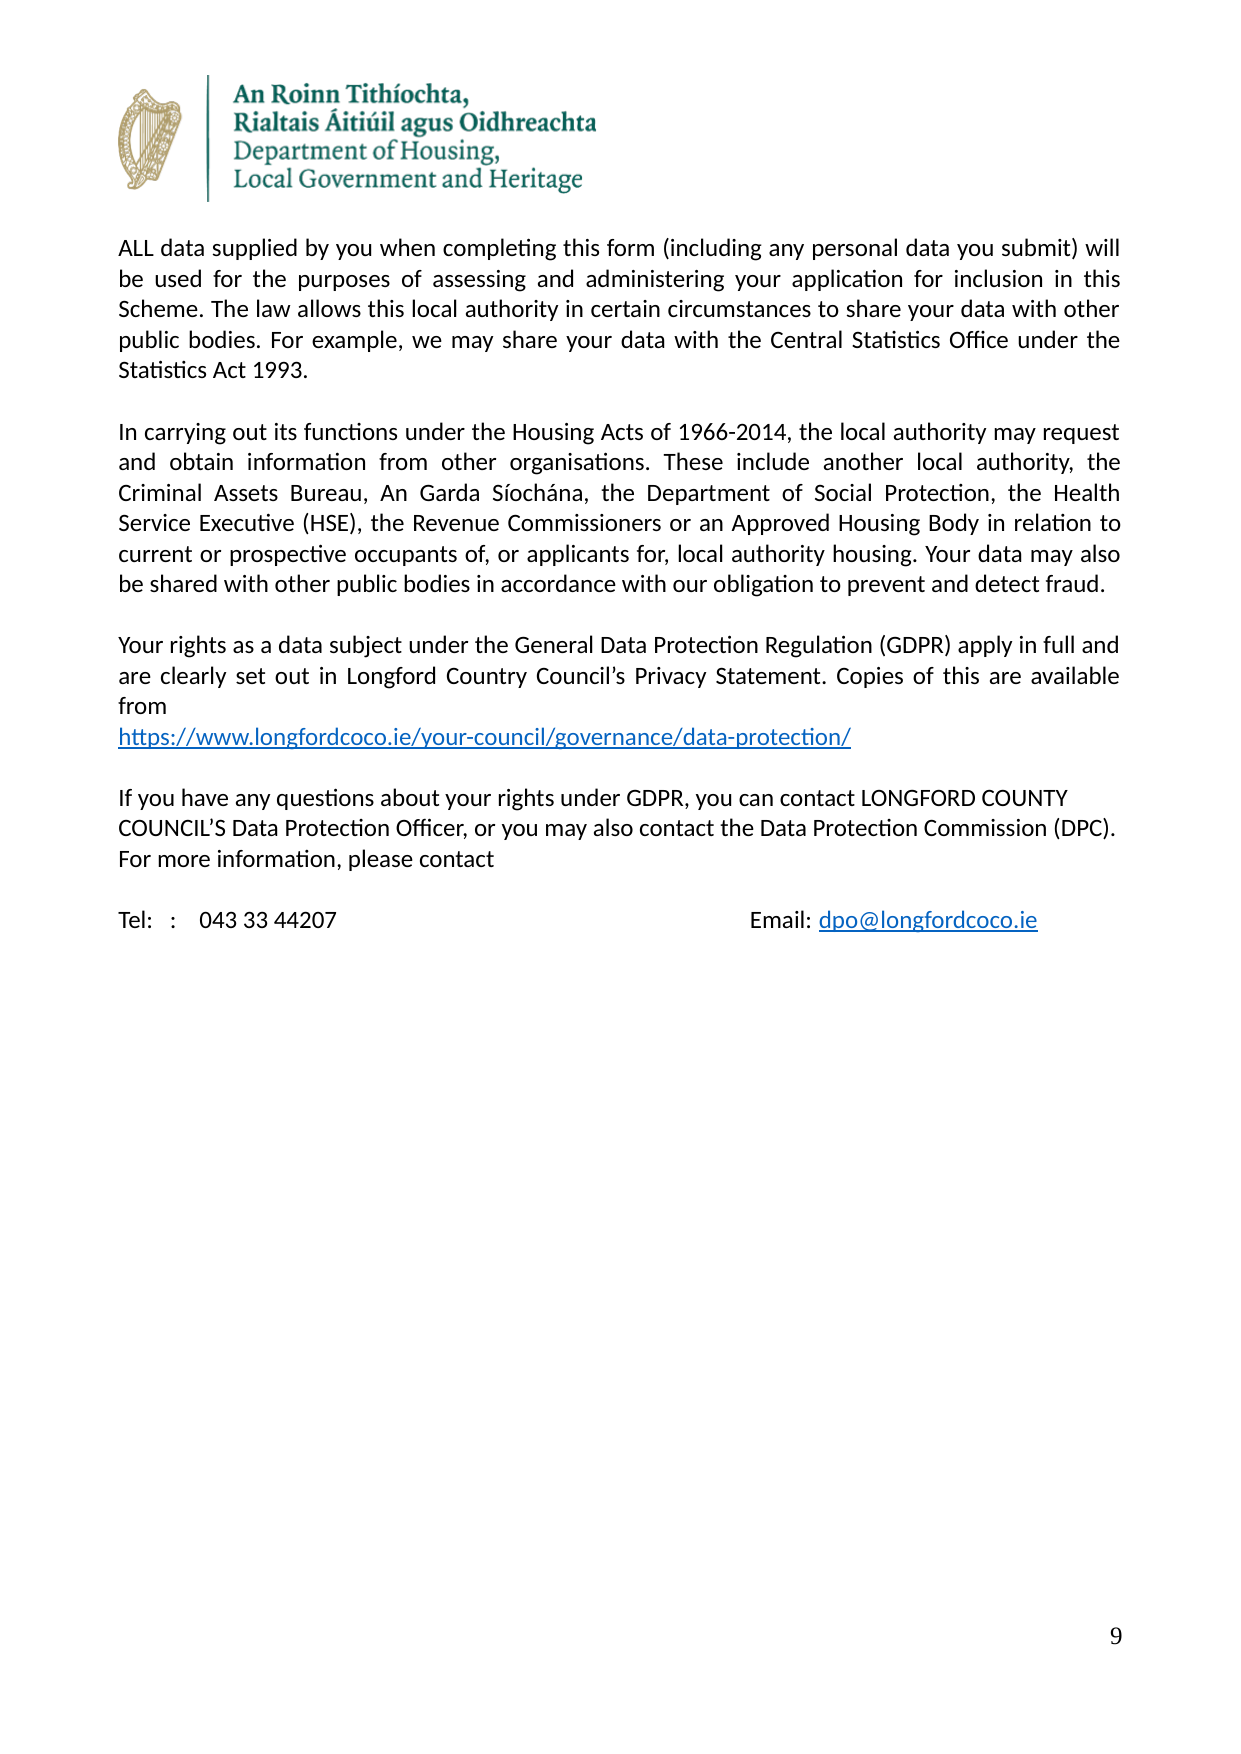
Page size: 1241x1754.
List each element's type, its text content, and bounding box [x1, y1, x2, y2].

text Your rights as a data subject under the General Data Protection Regulation (GDPR) apply in full and are clearly set out in Longford Country Council’s Privacy Statement. Copies of this are available from [118, 629, 1122, 721]
text https://www.longfordcoco.ie/your-council/governance/data-protection/ [118, 721, 1122, 751]
text In carrying out its functions under the Housing Acts of 1966-2014, the local authority may request and obtain information from other organisations. These include another local authority, the Criminal Assets Bureau, An Garda Síochána, the Department of Social Protection, the Health Service Executive (HSE), the Revenue Commissioners or an Approved Housing Body in relation to current or prospective occupants of, or applicants for, local authority housing. Your data may also be shared with other public bodies in accordance with our obligation to prevent and detect fraud. [118, 416, 1122, 599]
picture [118, 75, 597, 202]
text ALL data supplied by you when completing this form (including any personal data you submit) will be used for the purposes of assessing and administering your application for inclusion in this Scheme. The law allows this local authority in certain circumstances to share your data with other public bodies. For example, we may share your data with the Central Statistics Office under the Statistics Act 1993. [118, 232, 1122, 385]
text Tel: : 043 33 44207 Email: dpo@longfordcoco.ie [118, 904, 1122, 934]
text If you have any questions about your rights under GDPR, you can contact LONGFORD COUNTY COUNCIL’S Data Protection Officer, or you may also contact the Data Protection Commission (DPC). For more information, please contact [118, 782, 1122, 873]
